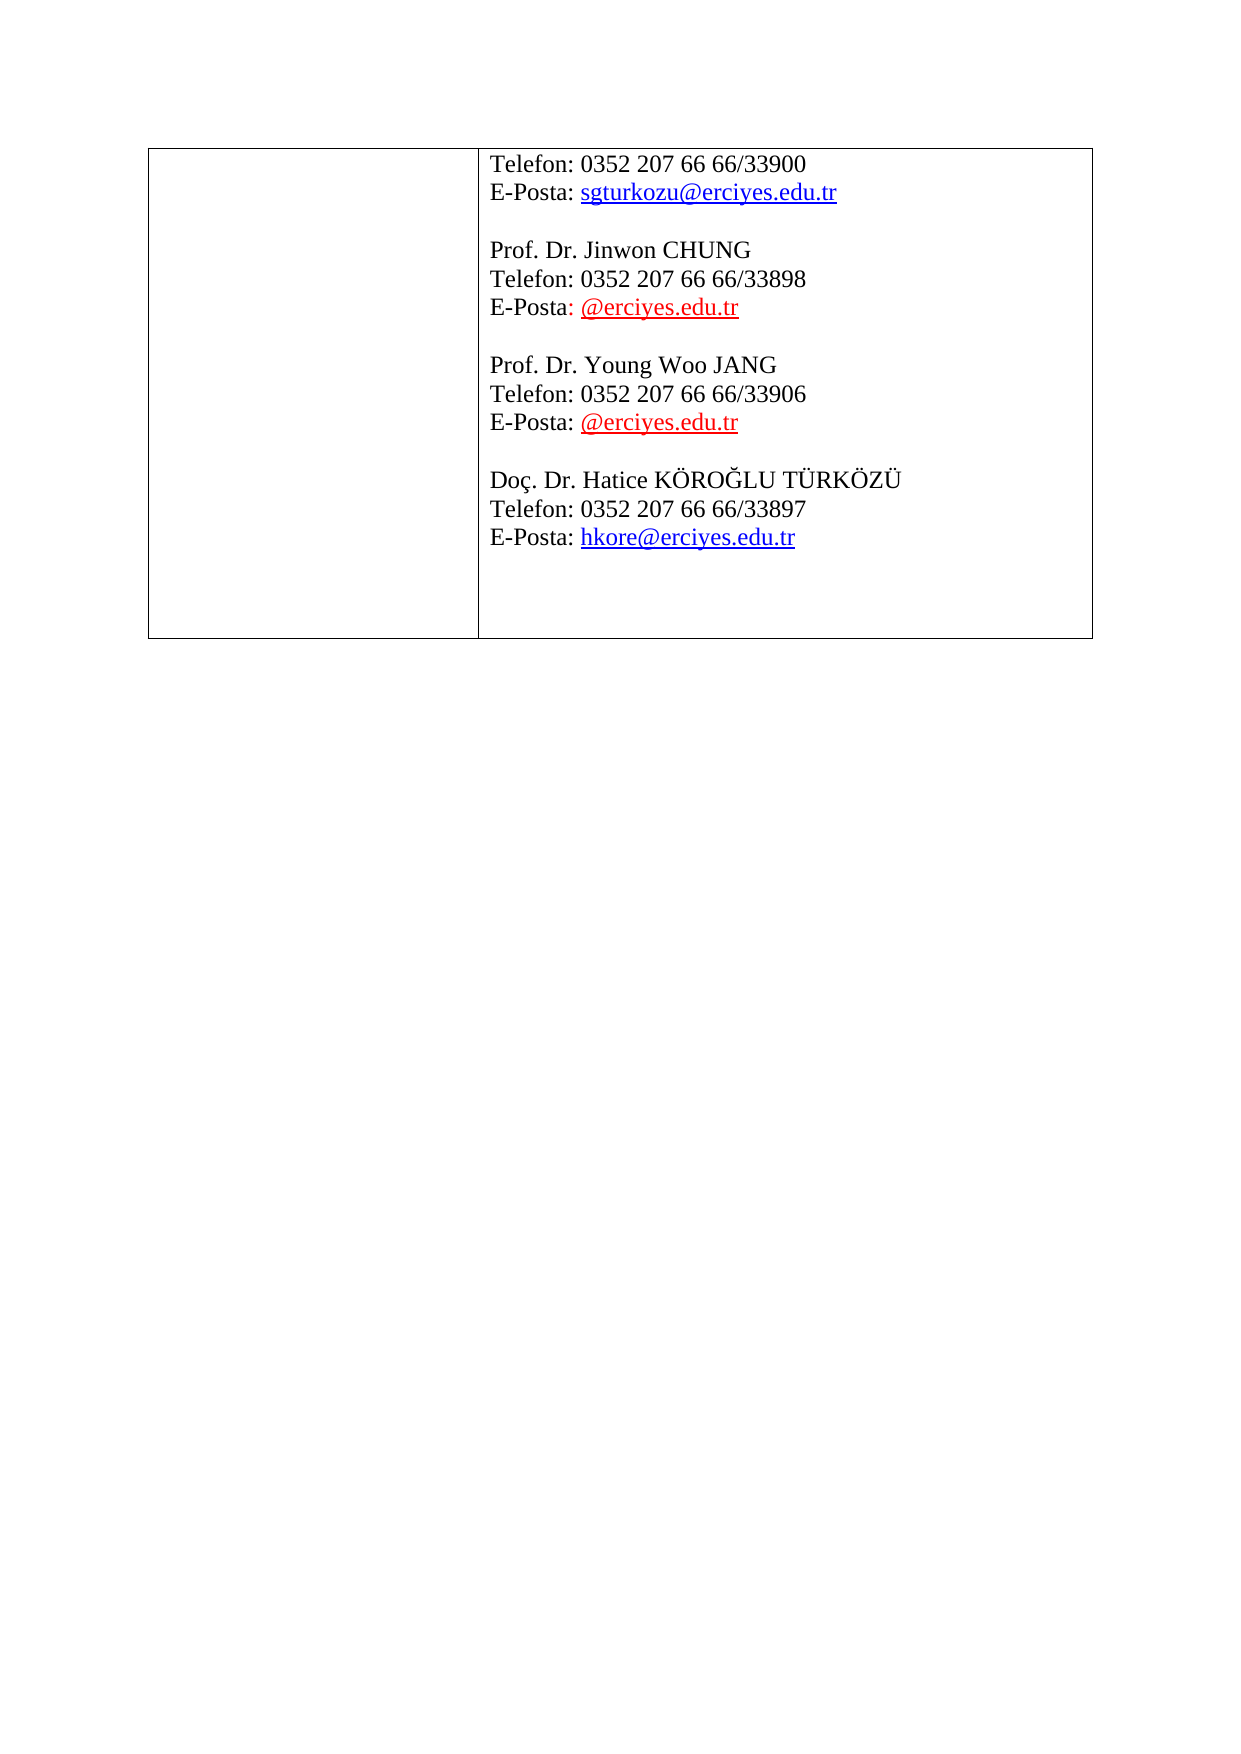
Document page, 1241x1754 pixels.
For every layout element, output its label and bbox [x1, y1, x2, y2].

table_cell [479, 149, 1092, 637]
table_cell [149, 149, 478, 637]
